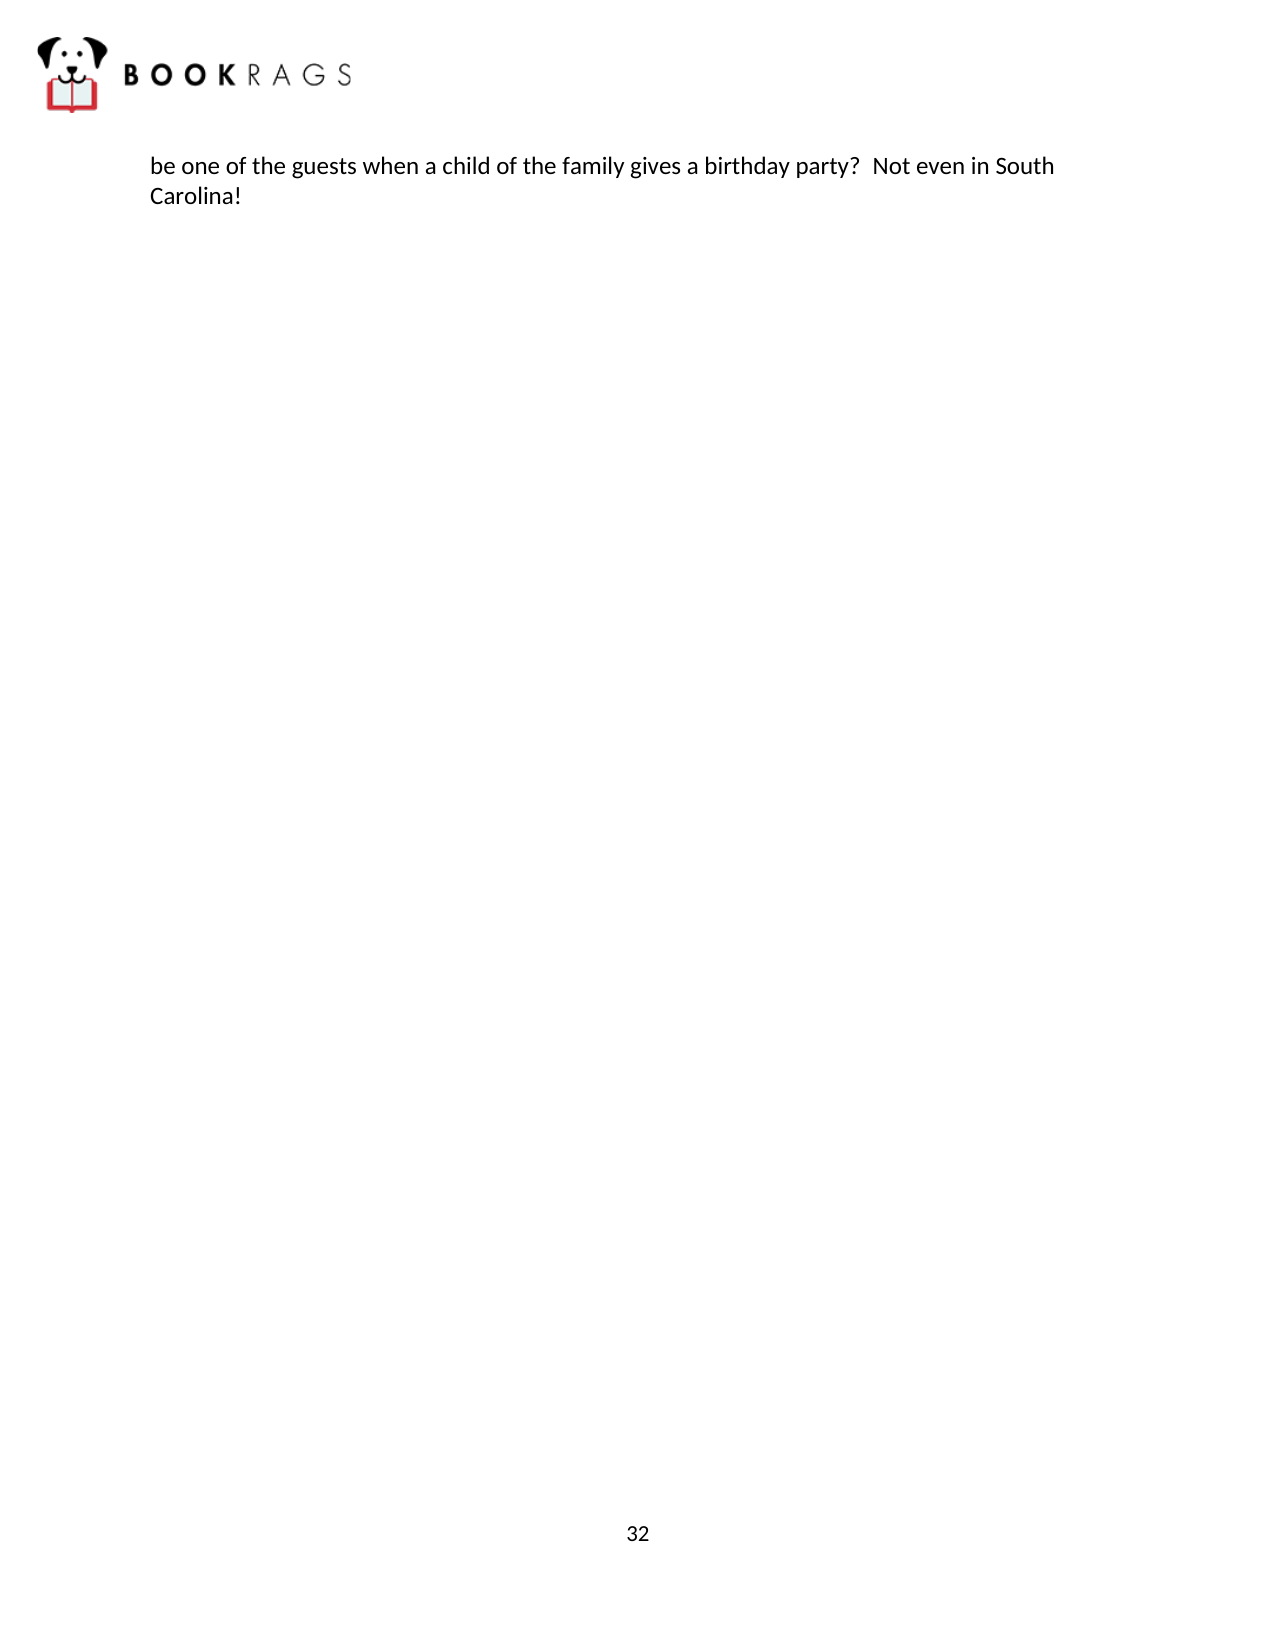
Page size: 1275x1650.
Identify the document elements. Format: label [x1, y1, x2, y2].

picture [37, 37, 351, 113]
text [150, 150, 1125, 211]
